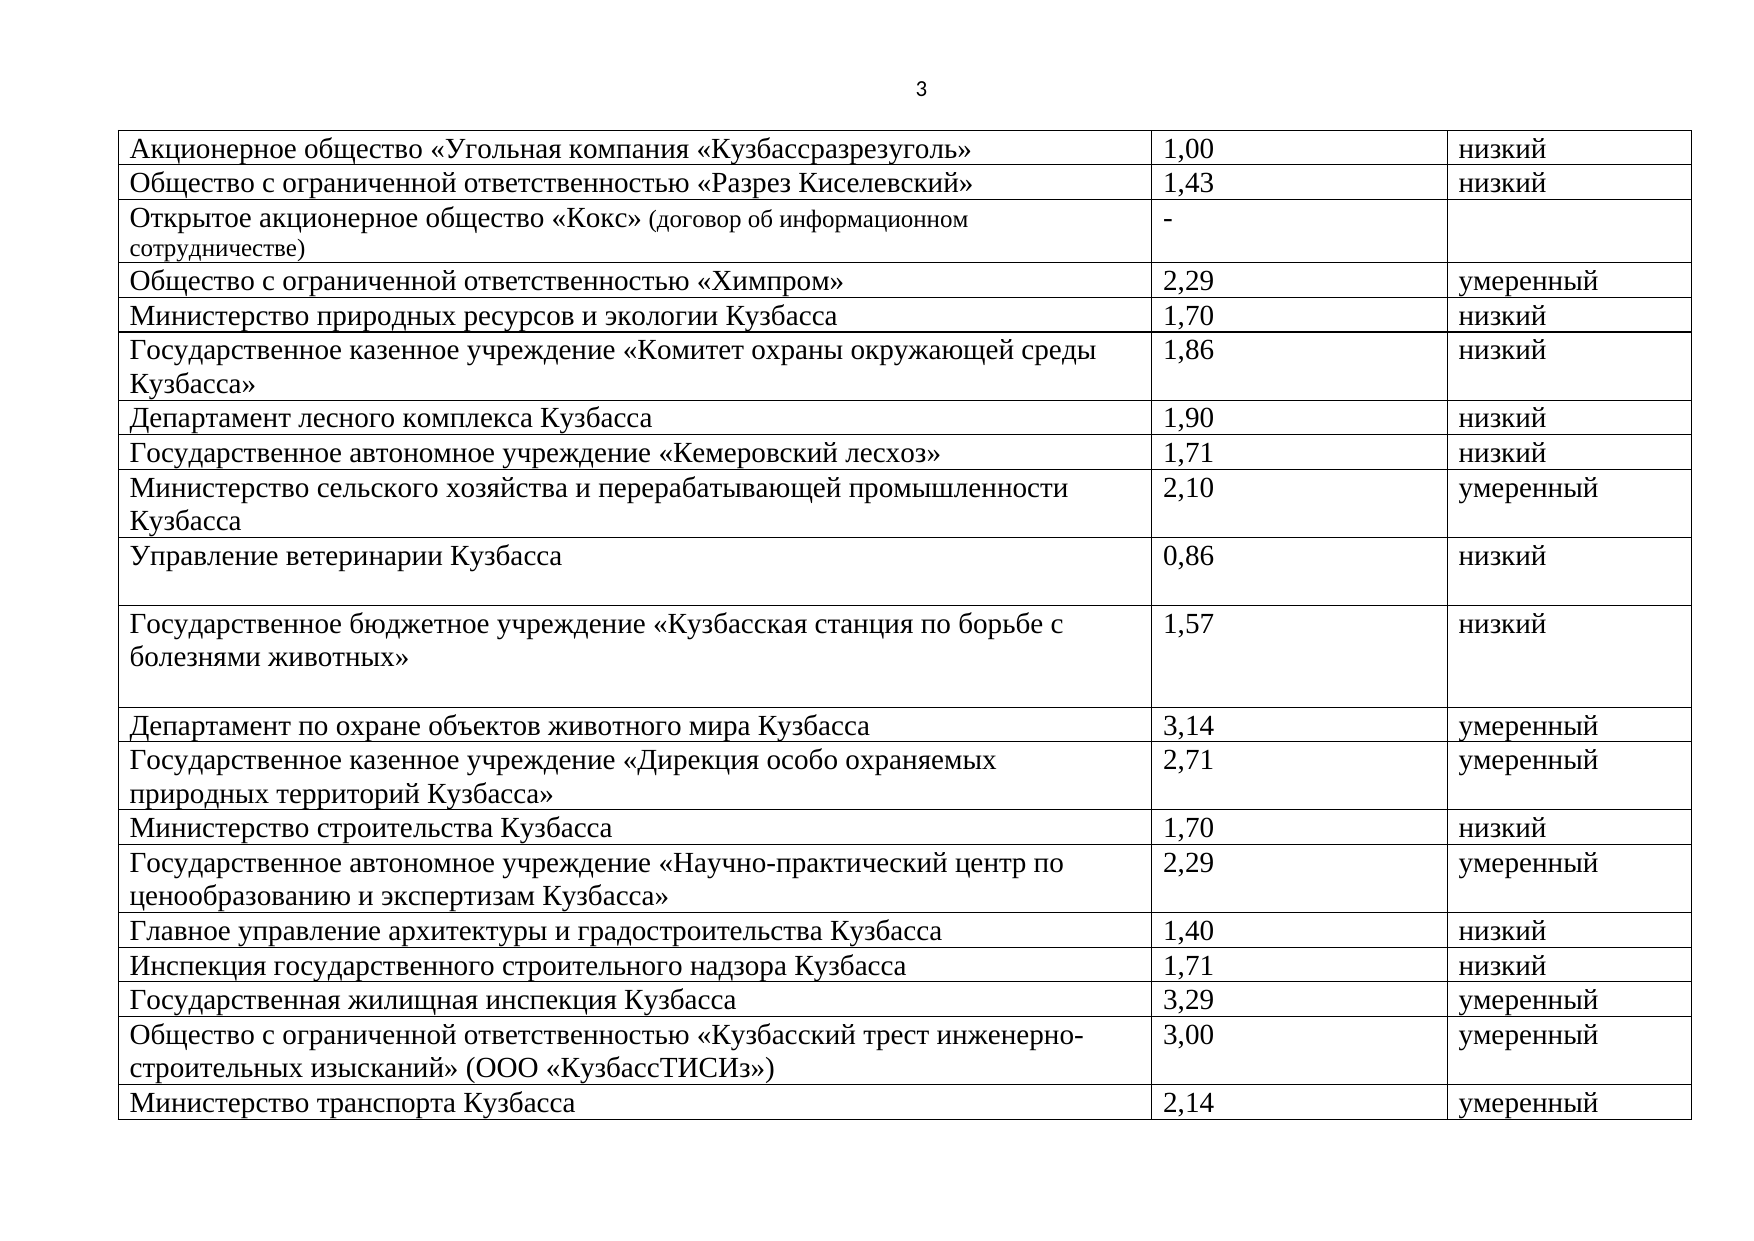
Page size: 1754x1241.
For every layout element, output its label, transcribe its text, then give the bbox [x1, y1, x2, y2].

table_cell умеренный [1448, 263, 1691, 297]
table_cell 3,00 [1152, 1017, 1447, 1084]
table_cell 2,29 [1152, 263, 1447, 297]
table_cell 0,86 [1152, 538, 1447, 605]
table_cell умеренный [1448, 1017, 1691, 1084]
table_cell 3,14 [1152, 708, 1447, 741]
table_cell Государственное автономное учреждение «Кемеровский лесхоз» [119, 435, 1151, 469]
table_cell - [1152, 200, 1447, 262]
table_cell Министерство строительства Кузбасса [119, 810, 1151, 844]
table_cell 1,57 [1152, 606, 1447, 707]
table_cell низкий [1448, 948, 1691, 981]
table_cell [1448, 200, 1691, 262]
table_cell Министерство сельского хозяйства и перерабатывающей промышленности Кузбасса [119, 470, 1151, 537]
table_cell 2,14 [1152, 1085, 1447, 1118]
table_cell Общество с ограниченной ответственностью «Химпром» [119, 263, 1151, 297]
table_cell 2,29 [1152, 845, 1447, 912]
table_cell низкий [1448, 131, 1691, 164]
table_cell Государственное автономное учреждение «Научно-практический центр по ценообразованию и экспертизам Кузбасса» [119, 845, 1151, 912]
table_cell умеренный [1448, 708, 1691, 741]
table_cell 1,43 [1152, 165, 1447, 199]
table_cell Министерство природных ресурсов и экологии Кузбасса [119, 298, 1151, 331]
table_cell Общество с ограниченной ответственностью «Разрез Киселевский» [119, 165, 1151, 199]
table_cell Открытое акционерное общество «Кокс» (договор об информационном сотрудничестве) [119, 200, 1151, 262]
table_cell 1,90 [1152, 401, 1447, 434]
table_cell низкий [1448, 401, 1691, 434]
table_cell Министерство транспорта Кузбасса [119, 1085, 1151, 1118]
table_cell 1,86 [1152, 333, 1447, 399]
table_cell умеренный [1448, 982, 1691, 1016]
table_cell низкий [1448, 606, 1691, 707]
table_cell 2,71 [1152, 742, 1447, 809]
table_cell умеренный [1448, 470, 1691, 537]
table_cell низкий [1448, 538, 1691, 605]
table_cell Государственное казенное учреждение «Дирекция особо охраняемых природных территорий Кузбасса» [119, 742, 1151, 809]
table_cell Государственное бюджетное учреждение «Кузбасская станция по борьбе с болезнями животных» [119, 606, 1151, 707]
table_cell умеренный [1448, 845, 1691, 912]
table_cell Акционерное общество «Угольная компания «Кузбассразрезуголь» [119, 131, 1151, 164]
table_cell Департамент по охране объектов животного мира Кузбасса [119, 708, 1151, 741]
table_cell умеренный [1448, 1085, 1691, 1118]
table_cell Государственное казенное учреждение «Комитет охраны окружающей среды Кузбасса» [119, 333, 1151, 399]
table_cell 1,70 [1152, 298, 1447, 331]
table_cell Главное управление архитектуры и градостроительства Кузбасса [119, 913, 1151, 947]
table_cell умеренный [1448, 742, 1691, 809]
table_cell 1,00 [1152, 131, 1447, 164]
table_cell низкий [1448, 810, 1691, 844]
table_cell Инспекция государственного строительного надзора Кузбасса [119, 948, 1151, 981]
table_cell Общество с ограниченной ответственностью «Кузбасский трест инженерно-строительных изысканий» (ООО «КузбассТИСИз») [119, 1017, 1151, 1084]
table_cell низкий [1448, 298, 1691, 331]
table_cell Департамент лесного комплекса Кузбасса [119, 401, 1151, 434]
table_cell 3,29 [1152, 982, 1447, 1016]
table_cell низкий [1448, 913, 1691, 947]
table_cell 1,71 [1152, 435, 1447, 469]
table_cell 1,40 [1152, 913, 1447, 947]
table_cell Государственная жилищная инспекция Кузбасса [119, 982, 1151, 1016]
table_cell 1,71 [1152, 948, 1447, 981]
table_cell Управление ветеринарии Кузбасса [119, 538, 1151, 605]
table_cell 1,70 [1152, 810, 1447, 844]
table_cell 2,10 [1152, 470, 1447, 537]
table_cell низкий [1448, 333, 1691, 399]
table_cell низкий [1448, 165, 1691, 199]
table_cell низкий [1448, 435, 1691, 469]
